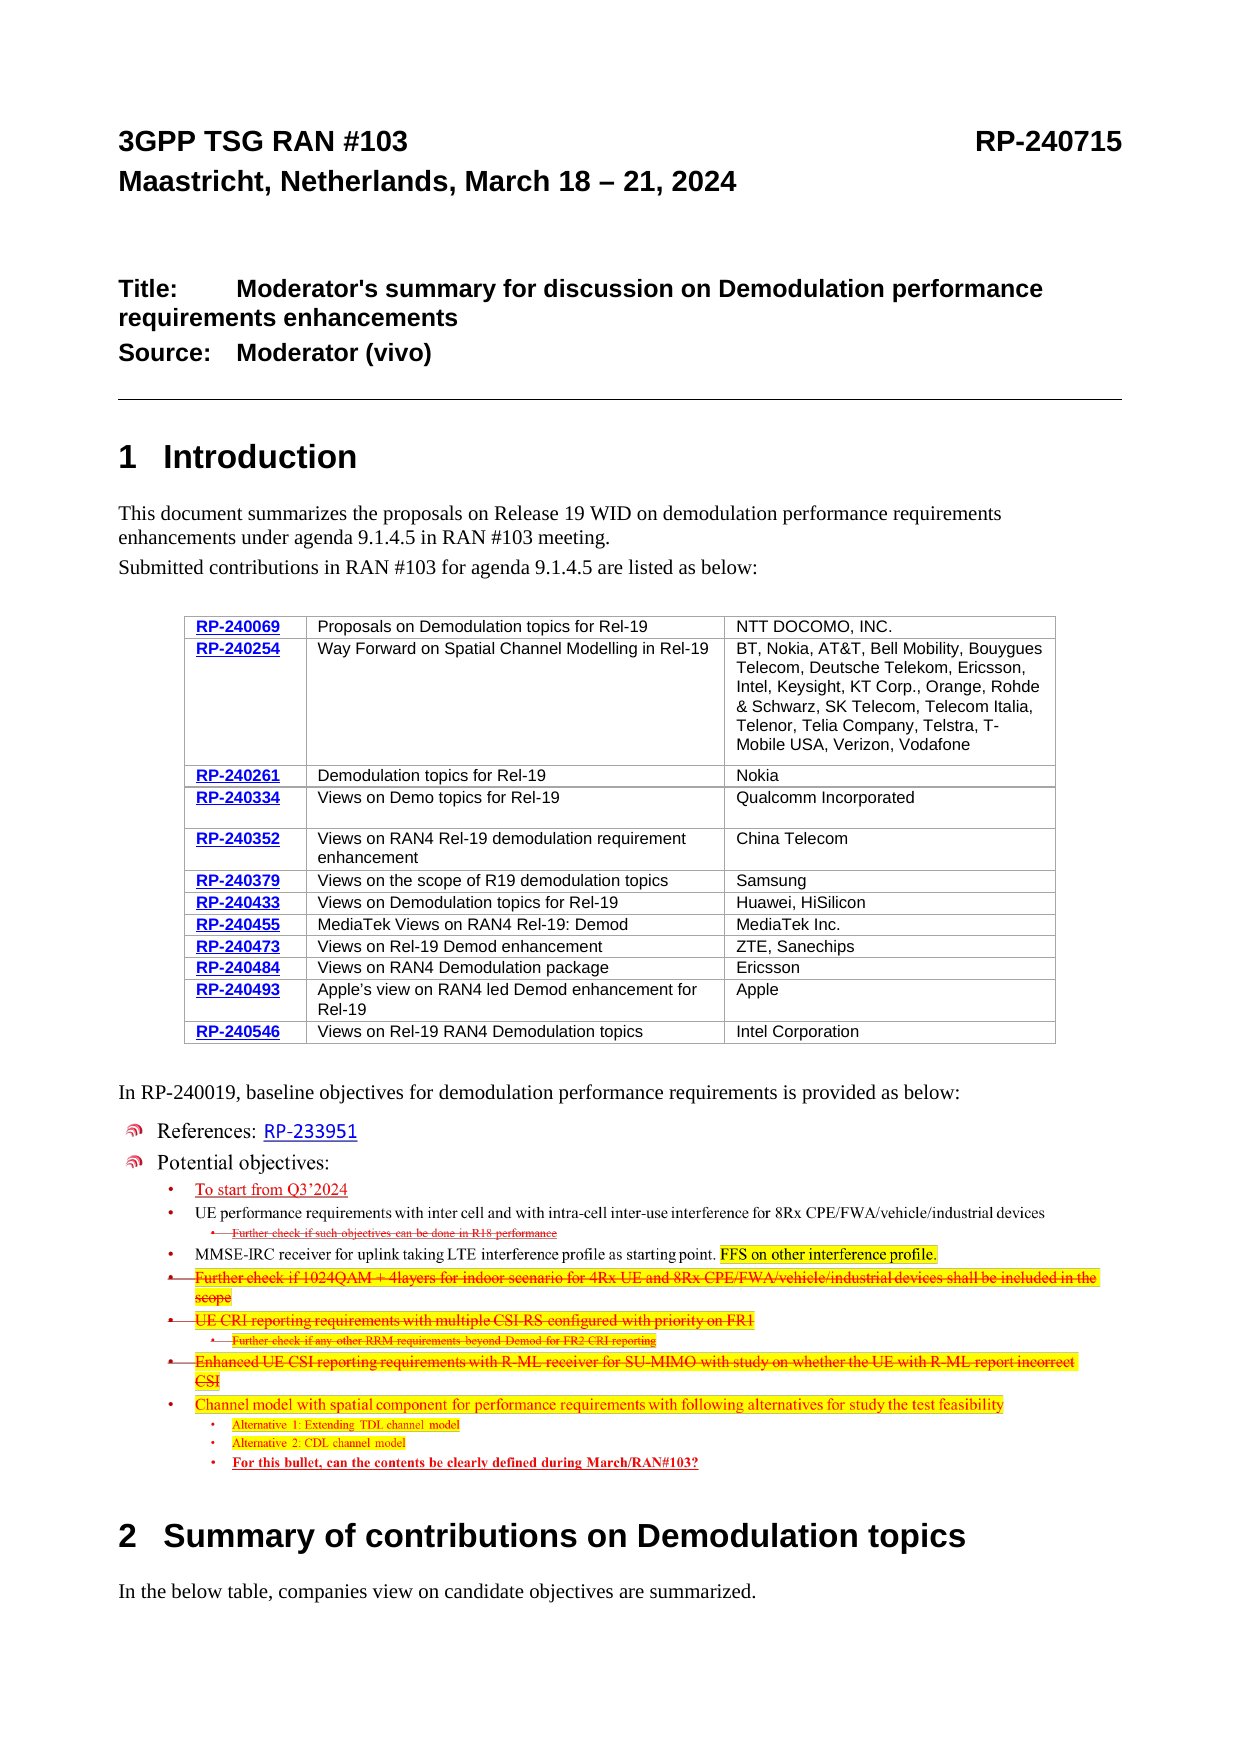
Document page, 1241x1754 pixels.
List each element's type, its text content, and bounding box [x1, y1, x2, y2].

table_cell RP-240473 [185, 936, 306, 957]
table_cell Views on RAN4 Demodulation package [307, 958, 724, 979]
table_cell China Telecom [725, 829, 1055, 870]
text Title: Moderator's summary for discussion on Demodulation performance requirements enhancements [118, 274, 1122, 332]
text Submitted contributions in RAN #103 for agenda 9.1.4.5 are listed as below: [118, 555, 1122, 579]
table_cell Qualcomm Incorporated [725, 788, 1055, 828]
text In the below table, companies view on candidate objectives are summarized. [118, 1579, 1122, 1603]
table_cell Views on Demo topics for Rel-19 [307, 788, 724, 828]
table_cell Nokia [725, 766, 1055, 786]
table_cell Views on RAN4 Rel-19 demodulation requirement enhancement [307, 829, 724, 870]
table_cell Apple [725, 980, 1055, 1021]
table_cell Views on Rel-19 RAN4 Demodulation topics [307, 1022, 724, 1043]
subtitle Summary of contributions on Demodulation topics [118, 1516, 1122, 1554]
table_cell RP-240484 [185, 958, 306, 979]
table_cell RP-240433 [185, 893, 306, 913]
picture [118, 1110, 1110, 1479]
table_cell Views on Rel-19 Demod enhancement [307, 936, 724, 957]
table_cell Huawei, HiSilicon [725, 893, 1055, 913]
table_cell Views on the scope of R19 demodulation topics [307, 871, 724, 892]
table_cell RP-240352 [185, 829, 306, 870]
subtitle Introduction [118, 437, 1122, 476]
table_cell RP-240254 [185, 639, 306, 764]
table_cell Ericsson [725, 958, 1055, 979]
text Maastricht, Netherlands, March 18 – 21, 2024 [118, 164, 1122, 198]
text In RP-240019, baseline objectives for demodulation performance requirements is provided as below: [118, 1080, 1122, 1104]
table_cell RP-240334 [185, 788, 306, 828]
table_header NTT DOCOMO, INC. [725, 617, 1055, 638]
text Source: Moderator (vivo) [118, 338, 1122, 367]
table_cell Intel Corporation [725, 1022, 1055, 1043]
table_cell Views on Demodulation topics for Rel-19 [307, 893, 724, 913]
table_cell Apple’s view on RAN4 led Demod enhancement for Rel-19 [307, 980, 724, 1021]
table_cell Way Forward on Spatial Channel Modelling in Rel-19 [307, 639, 724, 764]
table_cell RP-240379 [185, 871, 306, 892]
table_cell Demodulation topics for Rel-19 [307, 766, 724, 786]
table_cell RP-240261 [185, 766, 306, 786]
table_cell MediaTek Inc. [725, 915, 1055, 935]
text This document summarizes the proposals on Release 19 WID on demodulation performance requirements enhancements under agenda 9.1.4.5 in RAN #103 meeting. [118, 501, 1122, 549]
table_header RP-240069 [185, 617, 306, 638]
table_cell Samsung [725, 871, 1055, 892]
table_cell ZTE, Sanechips [725, 936, 1055, 957]
table_header Proposals on Demodulation topics for Rel-19 [307, 617, 724, 638]
text 3GPP TSG RAN #103 RP-240715 [118, 124, 1122, 158]
table_cell RP-240546 [185, 1022, 306, 1043]
table_cell BT, Nokia, AT&T, Bell Mobility, Bouygues Telecom, Deutsche Telekom, Ericsson, Intel, Keysight, KT Corp., Orange, Rohde & Schwarz, SK Telecom, Telecom Italia, Telenor, Telia Company, Telstra, T-Mobile USA, Verizon, Vodafone [725, 639, 1055, 764]
table_cell RP-240455 [185, 915, 306, 935]
table_cell RP-240493 [185, 980, 306, 1021]
table_cell MediaTek Views on RAN4 Rel-19: Demod [307, 915, 724, 935]
